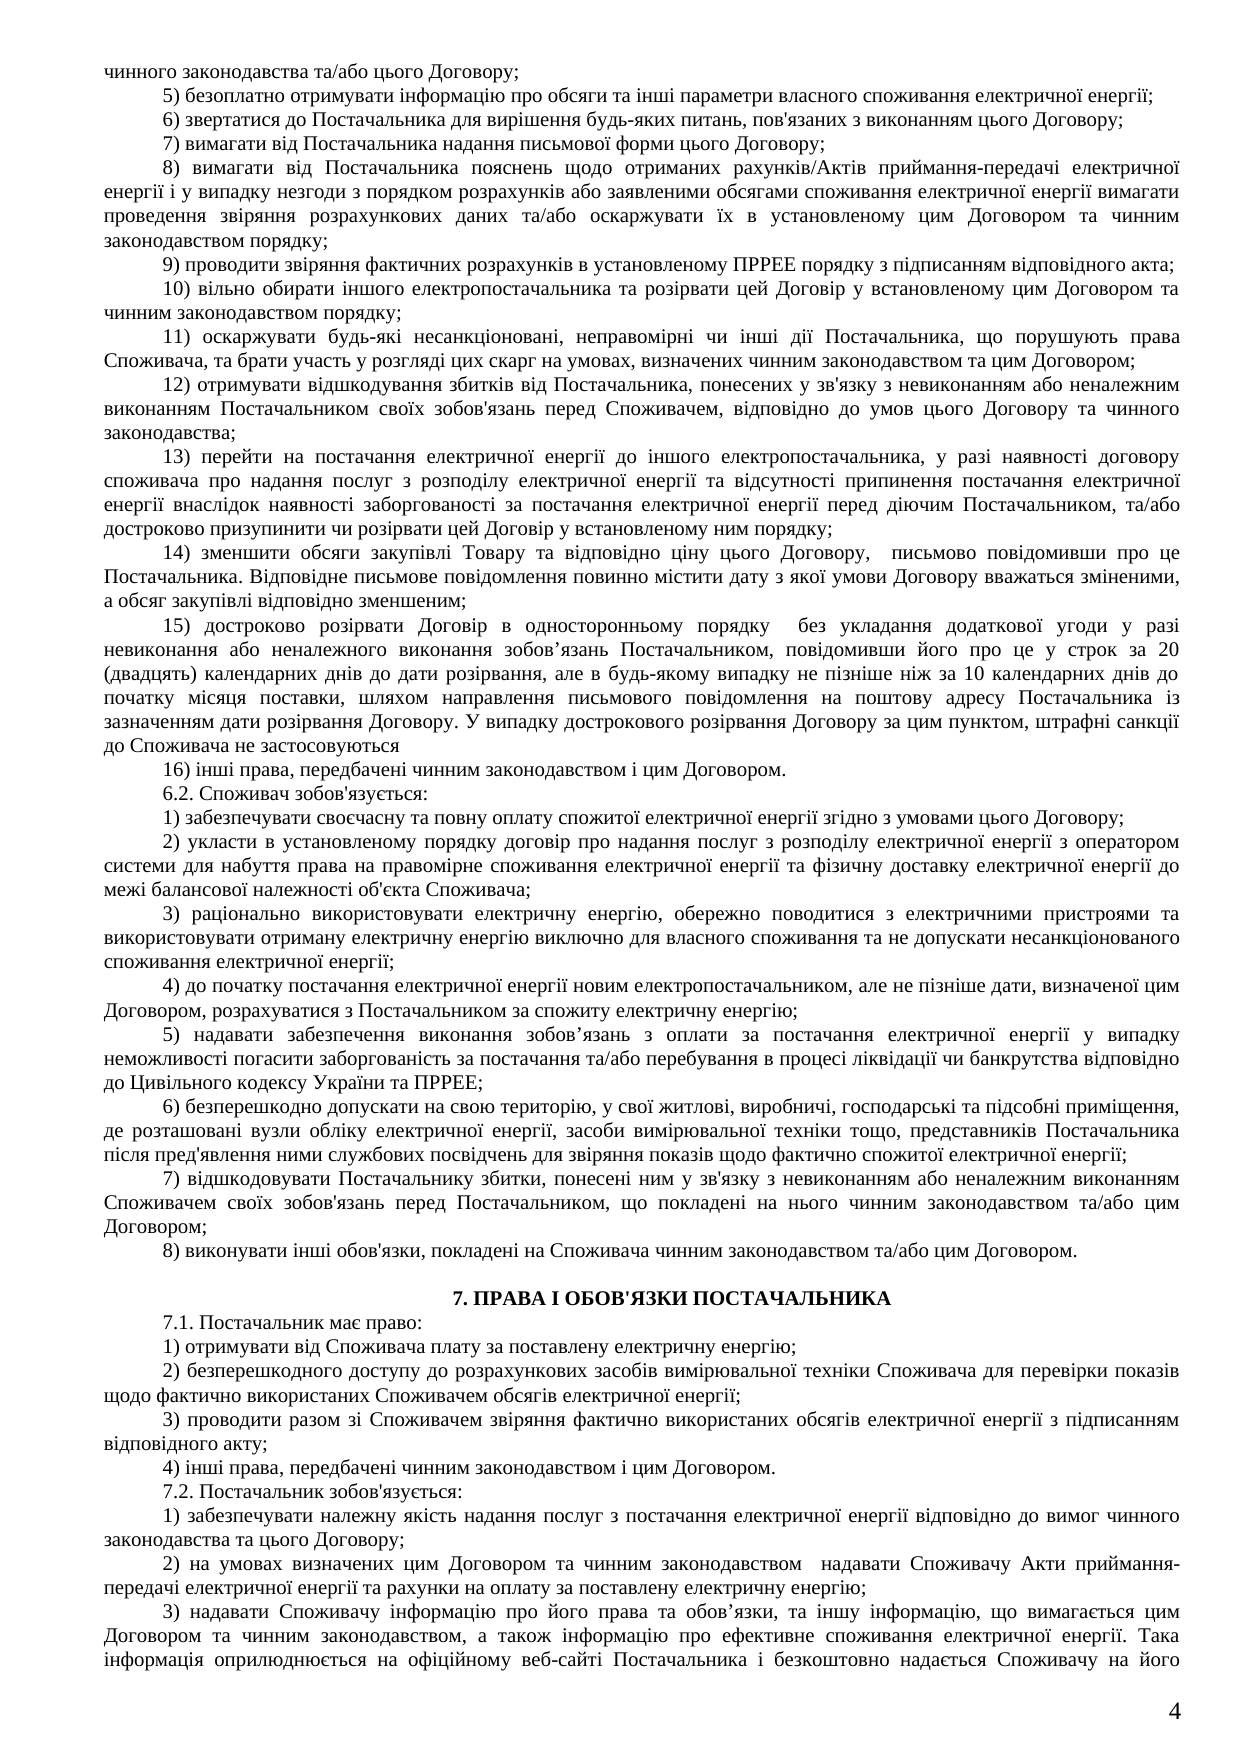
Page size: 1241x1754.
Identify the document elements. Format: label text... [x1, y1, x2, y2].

text 11) оскаржувати будь-які несанкціоновані, неправомірні чи інші дії Постачальника, що порушують права Споживача, та брати участь у розгляді цих скарг на умовах, визначених чинним законодавством та цим Договором; [103, 324, 1181, 372]
text 5) безоплатно отримувати інформацію про обсяги та інші параметри власного споживання електричної енергії; [103, 83, 1181, 107]
text 8) виконувати інші обов'язки, покладені на Споживача чинним законодавством та/або цим Договором. [103, 1238, 1181, 1262]
text 3) проводити разом зі Споживачем звіряння фактично використаних обсягів електричної енергії з підписанням відповідного акту; [103, 1407, 1181, 1455]
text 7) вимагати від Постачальника надання письмової форми цього Договору; [103, 131, 1181, 155]
text 6.2. Споживач зобов'язується: [103, 781, 1181, 805]
text 9) проводити звіряння фактичних розрахунків в установленому ПРРЕЕ порядку з підписанням відповідного акта; [103, 252, 1181, 276]
text 16) інші права, передбачені чинним законодавством і цим Договором. [103, 757, 1181, 781]
text 7.2. Постачальник зобов'язується: [103, 1479, 1181, 1503]
text 4) інші права, передбачені чинним законодавством і цим Договором. [103, 1455, 1181, 1479]
text 2) укласти в установленому порядку договір про надання послуг з розподілу електричної енергії з оператором системи для набуття права на правомірне споживання електричної енергії та фізичну доставку електричної енергії до межі балансової належності об'єкта Споживача; [103, 829, 1181, 901]
text 6) звертатися до Постачальника для вирішення будь-яких питань, пов'язаних з виконанням цього Договору; [103, 107, 1181, 131]
text 3) раціонально використовувати електричну енергію, обережно поводитися з електричними пристроями та використовувати отриману електричну енергію виключно для власного споживання та не допускати несанкціонованого споживання електричної енергії; [103, 901, 1181, 973]
text 7. ПРАВА І ОБОВ'ЯЗКИ ПОСТАЧАЛЬНИКА [103, 1286, 1181, 1310]
text 4) до початку постачання електричної енергії новим електропостачальником, але не пізніше дати, визначеної цим Договором, розрахуватися з Постачальником за спожиту електричну енергію; [103, 973, 1181, 1022]
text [103, 59, 1181, 83]
text 1) отримувати від Споживача плату за поставлену електричну енергію; [103, 1334, 1181, 1358]
text 7) відшкодовувати Постачальнику збитки, понесені ним у зв'язку з невиконанням або неналежним виконанням Споживачем своїх зобов'язань перед Постачальником, що покладені на нього чинним законодавством та/або цим Договором; [103, 1166, 1181, 1238]
text 1) забезпечувати своєчасну та повну оплату спожитої електричної енергії згідно з умовами цього Договору; [103, 805, 1181, 829]
text 6) безперешкодно допускати на свою територію, у свої житлові, виробничі, господарські та підсобні приміщення, де розташовані вузли обліку електричної енергії, засоби вимірювальної техніки тощо, представників Постачальника після пред'явлення ними службових посвідчень для звіряння показів щодо фактично спожитої електричної енергії; [103, 1094, 1181, 1166]
text 13) перейти на постачання електричної енергії до іншого електропостачальника, у разі наявності договору споживача про надання послуг з розподілу електричної енергії та відсутності припинення постачання електричної енергії внаслідок наявності заборгованості за постачання електричної енергії перед діючим Постачальником, та/або достроково призупинити чи розірвати цей Договір у встановленому ним порядку; [103, 444, 1181, 540]
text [103, 1599, 1181, 1671]
text 15) достроково розірвати Договір в односторонньому порядку без укладання додаткової угоди у разі невиконання або неналежного виконання зобов’язань Постачальником, повідомивши його про це у строк за 20 (двадцять) календарних днів до дати розірвання, але в будь-якому випадку не пізніше ніж за 10 календарних днів до початку місяця поставки, шляхом направлення письмового повідомлення на поштову адресу Постачальника із зазначенням дати розірвання Договору. У випадку дострокового розірвання Договору за цим пунктом, штрафні санкції до Споживача не застосовуються [103, 612, 1181, 757]
text 2) безперешкодного доступу до розрахункових засобів вимірювальної техніки Споживача для перевірки показів щодо фактично використаних Споживачем обсягів електричної енергії; [103, 1358, 1181, 1407]
text 8) вимагати від Постачальника пояснень щодо отриманих рахунків/Актів приймання-передачі електричної енергії і у випадку незгоди з порядком розрахунків або заявленими обсягами споживання електричної енергії вимагати проведення звіряння розрахункових даних та/або оскаржувати їх в установленому цим Договором та чинним законодавством порядку; [103, 155, 1181, 252]
text 1) забезпечувати належну якість надання послуг з постачання електричної енергії відповідно до вимог чинного законодавства та цього Договору; [103, 1503, 1181, 1551]
text 7.1. Постачальник має право: [103, 1310, 1181, 1334]
text 10) вільно обирати іншого електропостачальника та розірвати цей Договір у встановленому цим Договором та чинним законодавством порядку; [103, 276, 1181, 324]
text 12) отримувати відшкодування збитків від Постачальника, понесених у зв'язку з невиконанням або неналежним виконанням Постачальником своїх зобов'язань перед Споживачем, відповідно до умов цього Договору та чинного законодавства; [103, 372, 1181, 444]
text 5) надавати забезпечення виконання зобов’язань з оплати за постачання електричної енергії у випадку неможливості погасити заборгованість за постачання та/або перебування в процесі ліквідації чи банкрутства відповідно до Цивільного кодексу України та ПРРЕЕ; [103, 1022, 1181, 1094]
text 14) зменшити обсяги закупівлі Товару та відповідно ціну цього Договору, письмово повідомивши про це Постачальника. Відповідне письмове повідомлення повинно містити дату з якої умови Договору вважаться зміненими, а обсяг закупівлі відповідно зменшеним; [103, 540, 1181, 612]
text 2) на умовах визначених цим Договором та чинним законодавством надавати Споживачу Акти приймання-передачі електричної енергії та рахунки на оплату за поставлену електричну енергію; [103, 1551, 1181, 1599]
